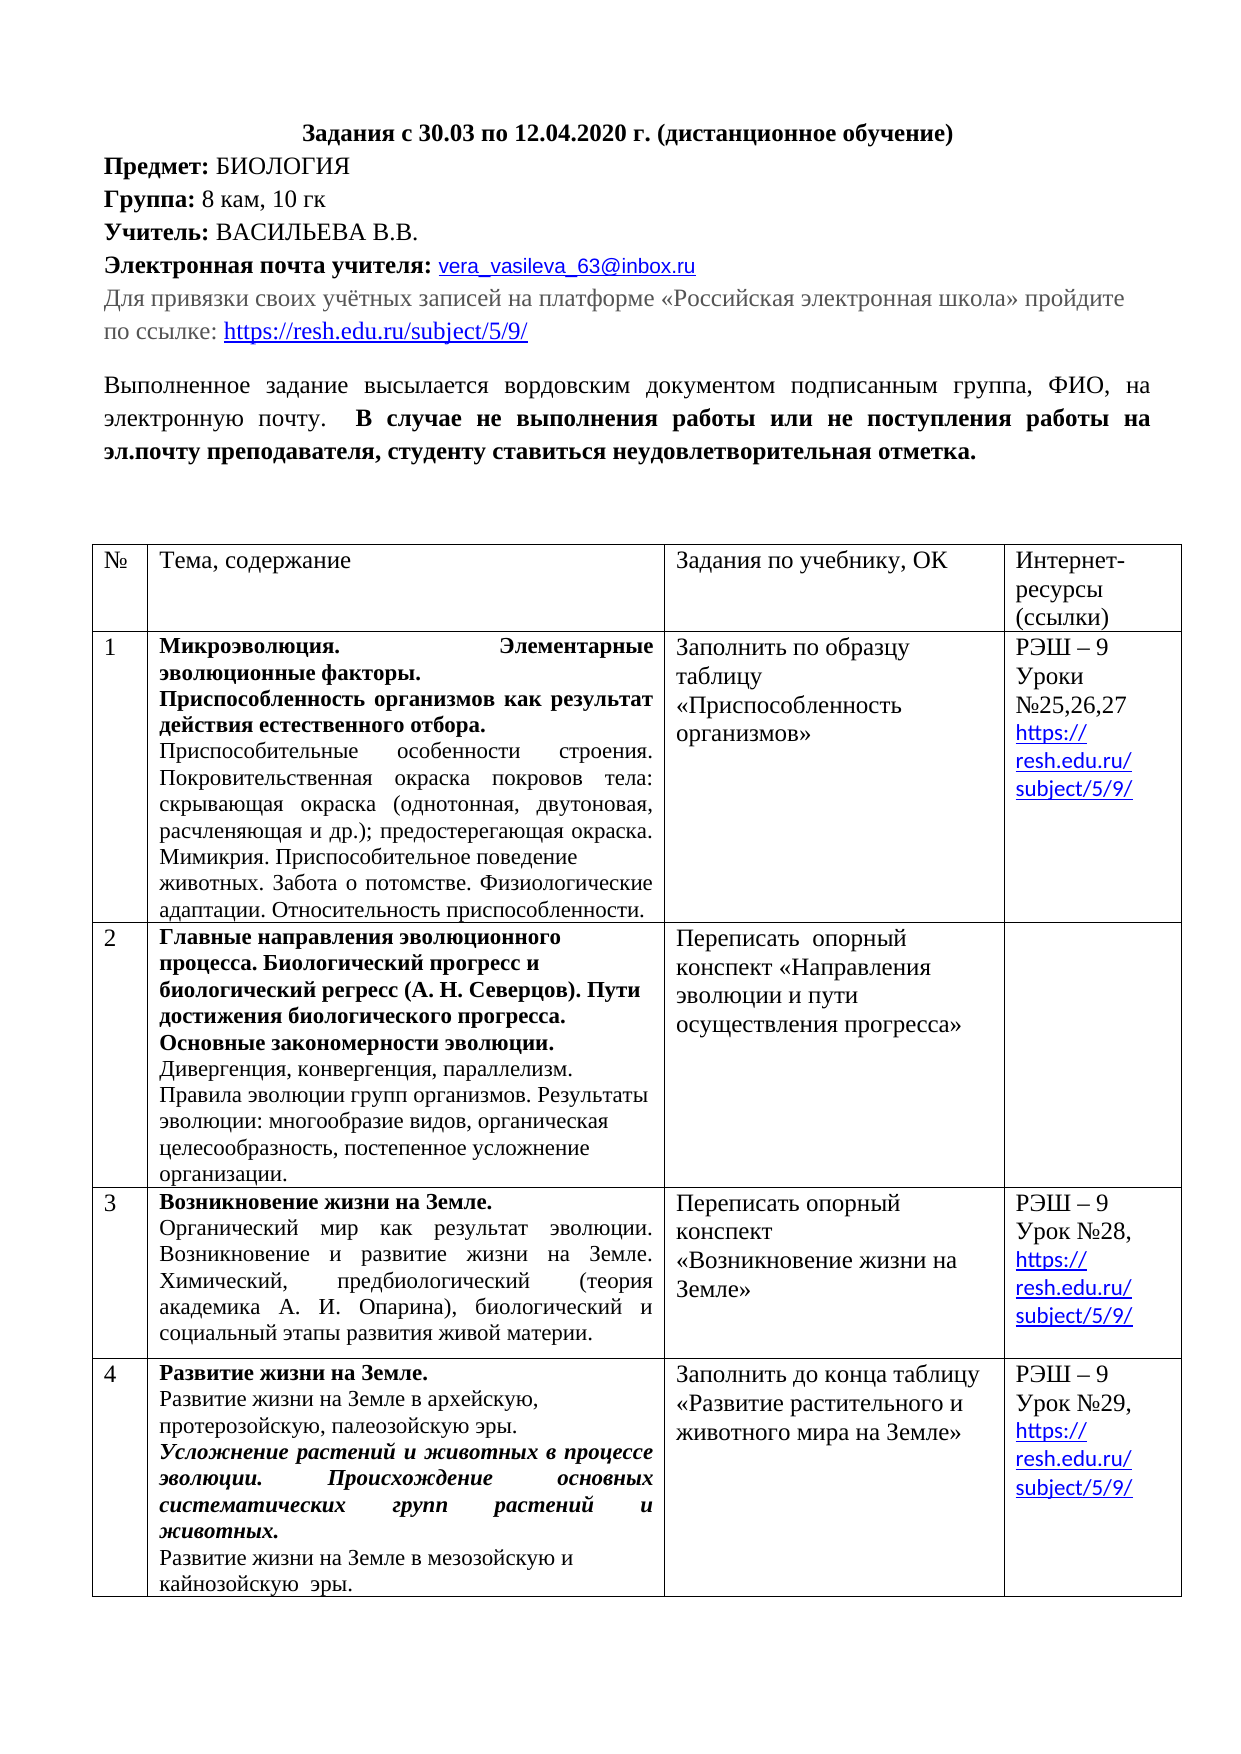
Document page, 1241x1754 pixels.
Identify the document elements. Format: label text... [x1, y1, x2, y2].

table_cell РЭШ – 9 Урок №28, https://resh.edu.ru/subject/5/9/ [1005, 1188, 1181, 1358]
table_cell РЭШ – 9 Уроки №25,26,27 https://resh.edu.ru/subject/5/9/ [1005, 632, 1181, 922]
table_cell 2 [93, 923, 147, 1187]
table_cell Развитие жизни на Земле. Развитие жизни на Земле в архейскую, протерозойскую, палеозойскую эры. Усложнение растений и животных в процессе эволюции. Происхождение основных систематических групп растений и животных. Развитие жизни на Земле в мезозойскую и кайнозойскую эры. [148, 1359, 664, 1596]
text Выполненное задание высылается вордовским документом подписанным группа, ФИО, на электронную почту. В случае не выполнения работы или не поступления работы на эл.почту преподавателя, студенту ставиться неудовлетворительная отметка. [103, 370, 1152, 465]
table_header Интернет-ресурсы (ссылки) [1005, 545, 1181, 631]
table_cell Главные направления эволюционного процесса. Биологический прогресс и биологический регресс (А. Н. Северцов). Пути достижения биологического прогресса. Основные закономерности эволюции. Дивергенция, конвергенция, параллелизм. Правила эволюции групп организмов. Результаты эволюции: многообразие видов, органическая целесообразность, постепенное усложнение организации. [148, 923, 664, 1187]
table_cell Переписать опорный конспект «Возникновение жизни на Земле» [665, 1188, 1004, 1358]
table_cell 4 [93, 1359, 147, 1596]
text Группа: 8 кам, 10 гк [103, 184, 1152, 213]
table_cell 1 [93, 632, 147, 922]
text Электронная почта учителя: vera_vasileva_63@inbox.ru [103, 250, 1152, 279]
table_cell [1005, 923, 1181, 1187]
table_cell Заполнить до конца таблицу «Развитие растительного и животного мира на Земле» [665, 1359, 1004, 1596]
text Учитель: ВАСИЛЬЕВА В.В. [103, 217, 1152, 246]
table_cell Переписать опорный конспект «Направления эволюции и пути осуществления прогресса» [665, 923, 1004, 1187]
text Задания с 30.03 по 12.04.2020 г. (дистанционное обучение) [103, 118, 1152, 147]
table_cell Заполнить по образцу таблицу «Приспособленность организмов» [665, 632, 1004, 922]
text Предмет: БИОЛОГИЯ [103, 151, 1152, 180]
table_header № [93, 545, 147, 631]
table_header Тема, содержание [148, 545, 664, 631]
table_header Задания по учебнику, ОК [665, 545, 1004, 631]
table_cell Микроэволюция. Элементарные эволюционные факторы. Приспособленность организмов как результат действия естественного отбора. Приспособительные особенности строения. Покровительственная окраска покровов тела: скрывающая окраска (однотонная, двутоновая, расчленяющая и др.); предостерегающая окраска. Мимикрия. Приспособительное поведение животных. Забота о потомстве. Физиологические адаптации. Относительность приспособленности. [148, 632, 664, 922]
table_cell 3 [93, 1188, 147, 1358]
table_cell Возникновение жизни на Земле. Органический мир как результат эволюции. Возникновение и развитие жизни на Земле. Химический, предбиологический (теория академика А. И. Опарина), биологический и социальный этапы развития живой материи. [148, 1188, 664, 1358]
text Для привязки своих учётных записей на платформе «Российская электронная школа» пройдите по ссылке: https://resh.edu.ru/subject/5/9/ [103, 283, 1152, 345]
table_cell РЭШ – 9 Урок №29, https://resh.edu.ru/subject/5/9/ [1005, 1359, 1181, 1596]
